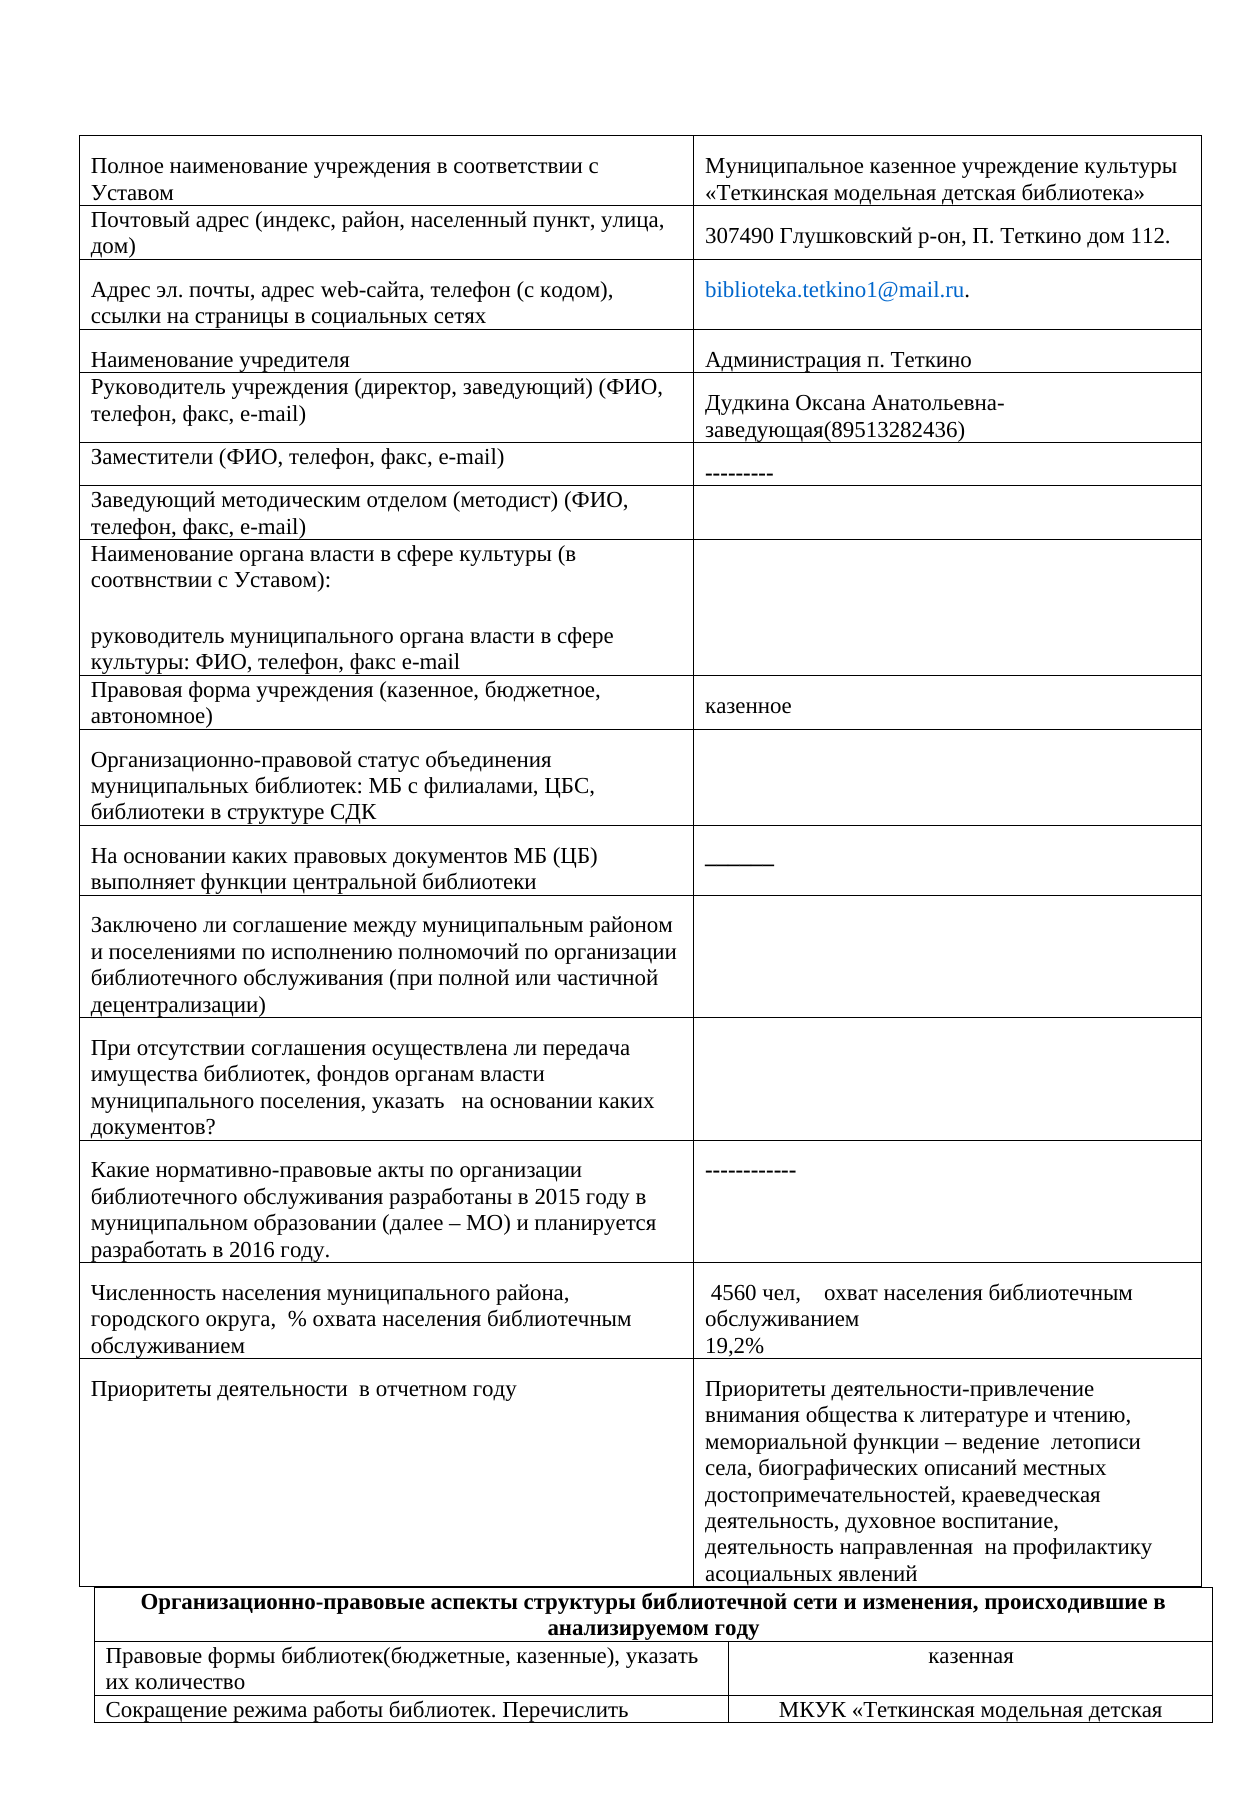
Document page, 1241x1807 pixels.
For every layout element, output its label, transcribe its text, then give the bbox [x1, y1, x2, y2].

table_cell Почтовый адрес (индекс, район, населенный пункт, улица, дом) [80, 206, 693, 259]
table_cell Наименование органа власти в сфере культуры (в соотвнствии с Уставом): руководитель муниципального органа власти в сфере культуры: ФИО, телефон, факс e-mail [80, 540, 693, 675]
table_cell --------- [694, 443, 1201, 485]
table_cell [694, 540, 1201, 675]
table_cell Дудкина Оксана Анатольевна-заведующая(89513282436) [694, 373, 1201, 442]
table_cell Наименование учредителя [80, 330, 693, 372]
table_cell Руководитель учреждения (директор, заведующий) (ФИО, телефон, факс, e-mail) [80, 373, 693, 442]
table_cell казенная [729, 1642, 1212, 1694]
table_cell На основании каких правовых документов МБ (ЦБ) выполняет функции центральной библиотеки [80, 826, 693, 894]
table_cell Приоритеты деятельности в отчетном году [80, 1359, 693, 1586]
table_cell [95, 1696, 728, 1722]
table_cell ______ [694, 826, 1201, 894]
table_cell казенное [694, 676, 1201, 728]
table_cell Адрес эл. почты, адрес web-сайта, телефон (с кодом), ссылки на страницы в социальных сетях [80, 260, 693, 329]
table_cell Заключено ли соглашение между муниципальным районом и поселениями по исполнению полномочий по организации библиотечного обслуживания (при полной или частичной децентрализации) [80, 896, 693, 1017]
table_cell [729, 1696, 1212, 1722]
table_cell Организационно-правовой статус объединения муниципальных библиотек: МБ с филиалами, ЦБС, библиотеки в структуре СДК [80, 730, 693, 825]
table_cell Заведующий методическим отделом (методист) (ФИО, телефон, факс, e-mail) [80, 486, 693, 539]
table_cell [694, 1018, 1201, 1139]
table_cell [694, 486, 1201, 539]
table_cell [694, 896, 1201, 1017]
table_cell Численность населения муниципального района, городского округа, % охвата населения библиотечным обслуживанием [80, 1263, 693, 1358]
table_cell [694, 730, 1201, 825]
table_cell Заместители (ФИО, телефон, факс, e-mail) [80, 443, 693, 485]
table_header Организационно-правовые аспекты структуры библиотечной сети и изменения, происходившие в анализируемом году [95, 1588, 1212, 1641]
table_cell 307490 Глушковский р-он, П. Теткино дом 112. [694, 206, 1201, 259]
table_cell bibliоteka.tetkino1@mail.ru. [694, 260, 1201, 329]
table_header Полное наименование учреждения в соответствии с Уставом [80, 136, 693, 205]
table_cell 4560 чел, охват населения библиотечным обслуживанием 19,2% [694, 1263, 1201, 1358]
table_cell ------------ [694, 1141, 1201, 1262]
table_header Муниципальное казенное учреждение культуры «Теткинская модельная детская библиотека» [694, 136, 1201, 205]
table_cell Администрация п. Теткино [694, 330, 1201, 372]
table_cell Правовые формы библиотек(бюджетные, казенные), указать их количество [95, 1642, 728, 1694]
table_cell Какие нормативно-правовые акты по организации библиотечного обслуживания разработаны в 2015 году в муниципальном образовании (далее – МО) и планируется разработать в 2016 году. [80, 1141, 693, 1262]
table_cell При отсутствии соглашения осуществлена ли передача имущества библиотек, фондов органам власти муниципального поселения, указать на основании каких документов? [80, 1018, 693, 1139]
table_cell Приоритеты деятельности-привлечение внимания общества к литературе и чтению, мемориальной функции – ведение летописи села, биографических описаний местных достопримечательностей, краеведческая деятельность, духовное воспитание, деятельность направленная на профилактику асоциальных явлений [694, 1359, 1201, 1586]
table_cell Правовая форма учреждения (казенное, бюджетное, автономное) [80, 676, 693, 728]
